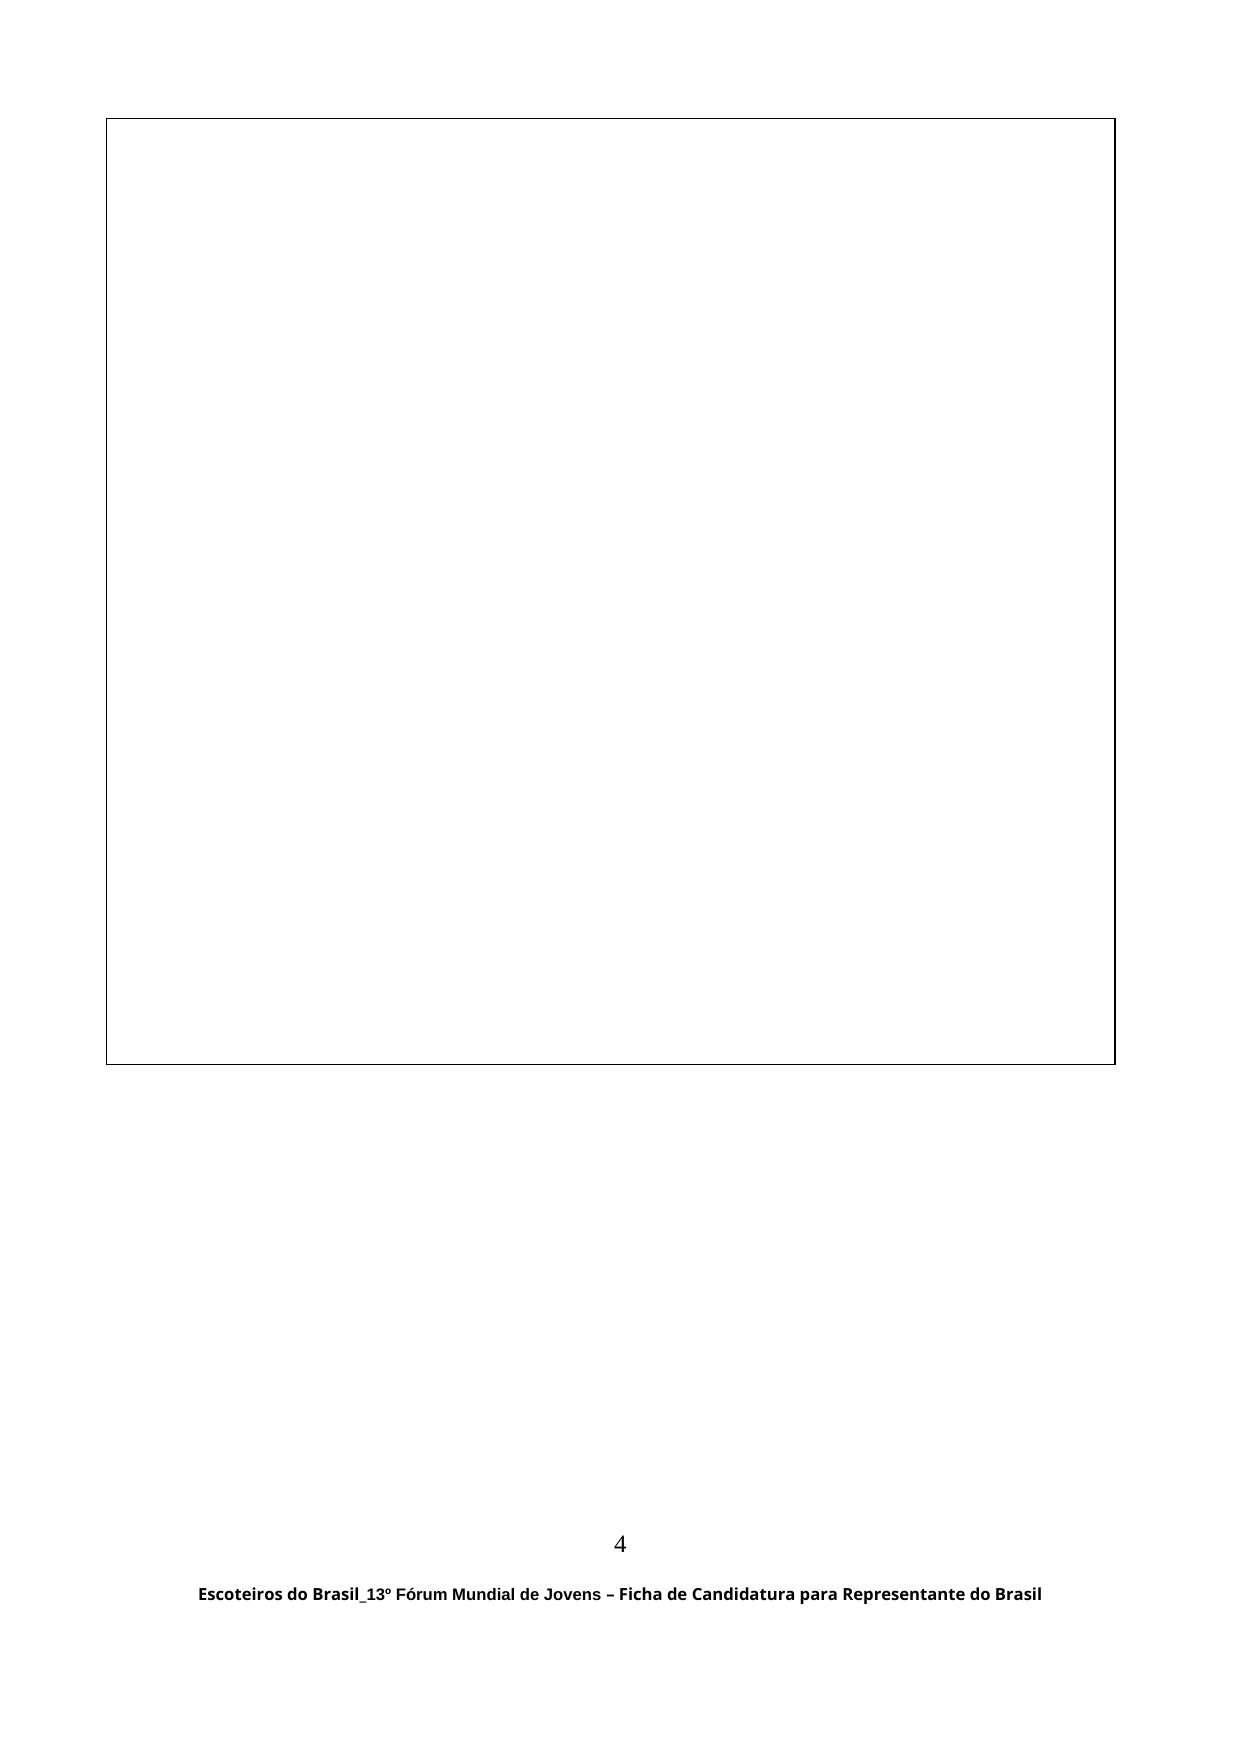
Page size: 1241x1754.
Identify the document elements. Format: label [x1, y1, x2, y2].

table_header [107, 119, 1114, 1064]
